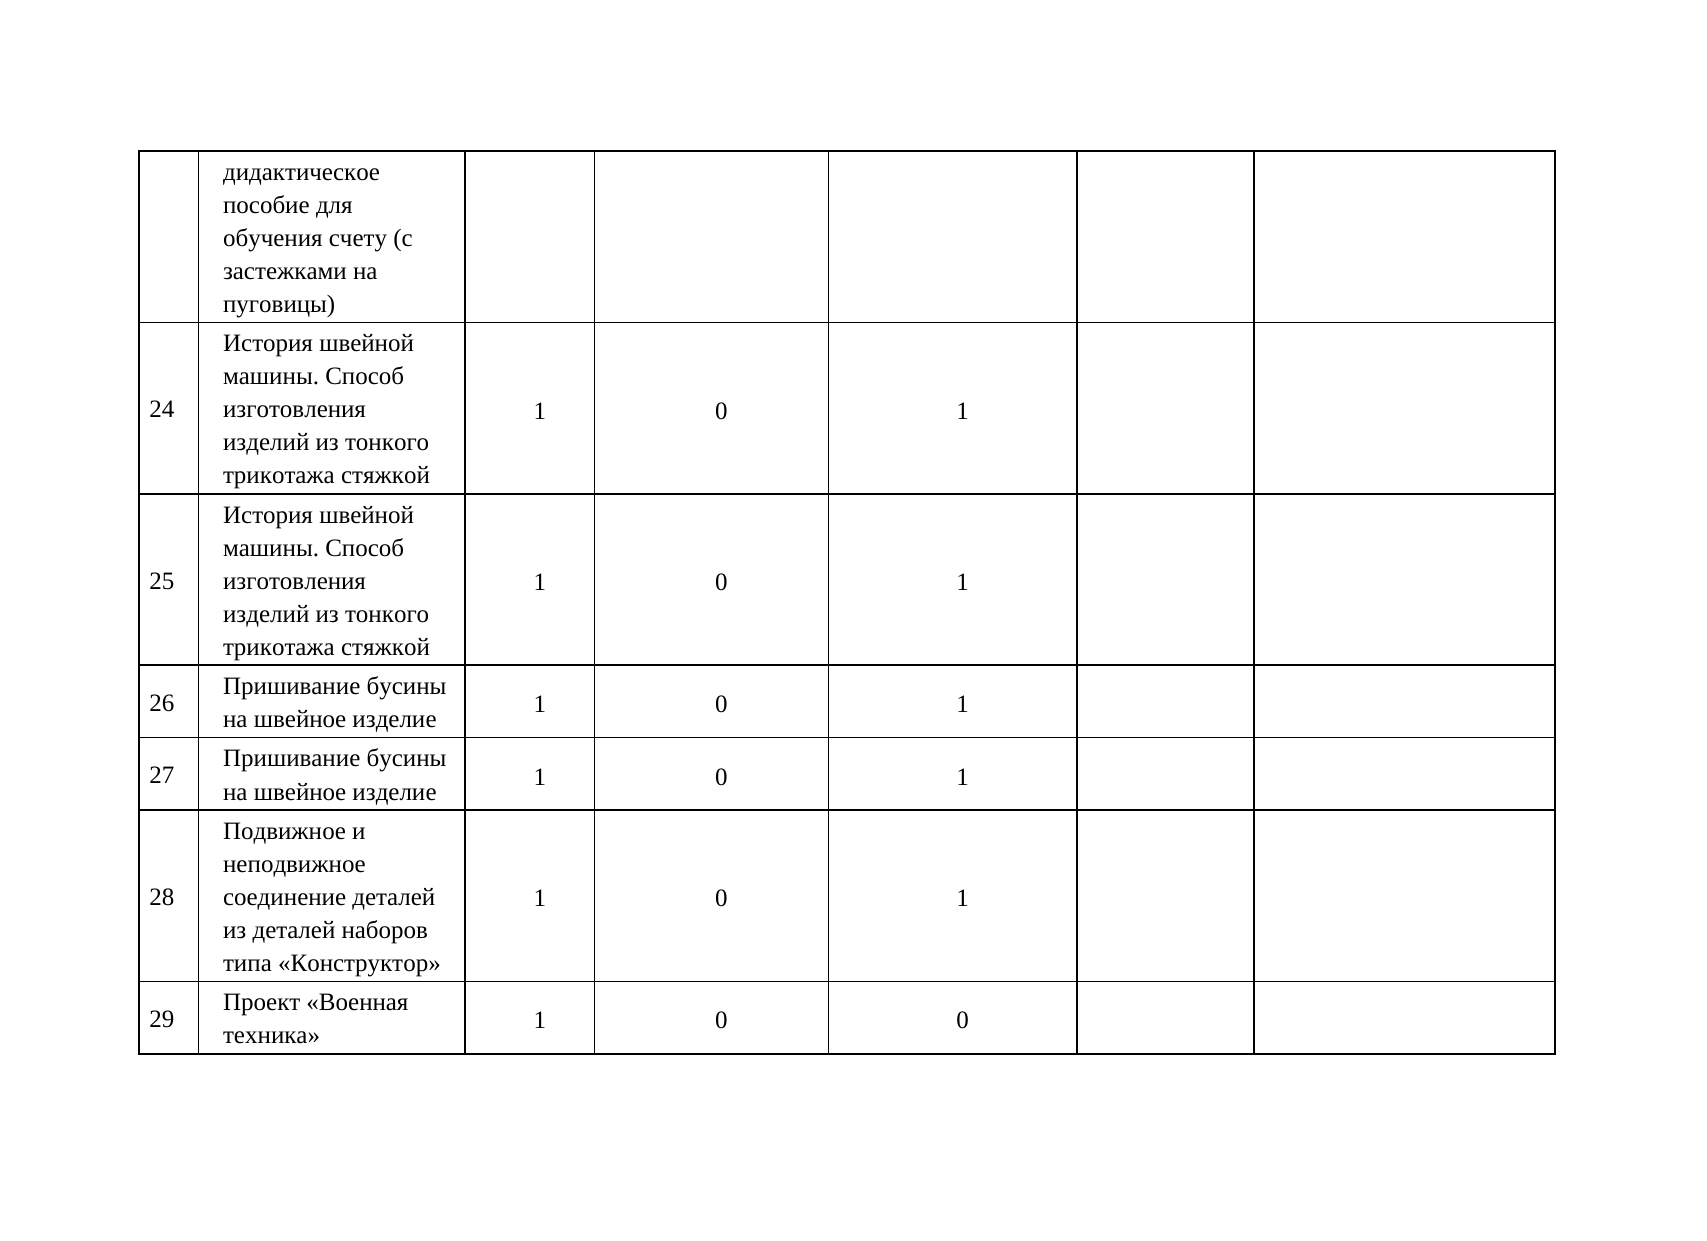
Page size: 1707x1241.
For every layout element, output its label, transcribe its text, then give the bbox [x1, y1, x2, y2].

table_cell [1078, 323, 1253, 493]
table_cell [1078, 738, 1253, 809]
table_cell [1078, 982, 1253, 1053]
table_cell 24 [140, 323, 198, 493]
table_cell 1 [829, 152, 1076, 321]
table_cell 0 [595, 811, 828, 981]
table_cell Пришивание бусины на швейное изделие [199, 738, 464, 809]
table_cell 1 [466, 666, 594, 737]
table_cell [199, 152, 464, 321]
table_cell 1 [466, 738, 594, 809]
table_cell [1255, 323, 1554, 493]
table_cell [1255, 738, 1554, 809]
table_cell [1078, 495, 1253, 664]
table_cell [1078, 666, 1253, 737]
table_cell [1255, 152, 1554, 321]
table_cell История швейной машины. Способ изготовления изделий из тонкого трикотажа стяжкой [199, 495, 464, 664]
table_cell [1078, 811, 1253, 981]
table_cell История швейной машины. Способ изготовления изделий из тонкого трикотажа стяжкой [199, 323, 464, 493]
table_cell 1 [829, 666, 1076, 737]
table_cell [1255, 982, 1554, 1053]
table_cell 1 [829, 811, 1076, 981]
table_cell 0 [829, 982, 1076, 1053]
table_cell 25 [140, 495, 198, 664]
table_cell Пришивание бусины на швейное изделие [199, 666, 464, 737]
table_cell 1 [466, 152, 594, 321]
table_cell 1 [466, 982, 594, 1053]
table_cell 29 [140, 982, 198, 1053]
table_cell 26 [140, 666, 198, 737]
table_cell [1255, 811, 1554, 981]
table_cell 1 [466, 323, 594, 493]
table_cell [1078, 152, 1253, 321]
table_cell 1 [829, 738, 1076, 809]
table_cell Подвижное и неподвижное соединение деталей из деталей наборов типа «Конструктор» [199, 811, 464, 981]
table_cell 0 [595, 666, 828, 737]
table_cell [1255, 666, 1554, 737]
table_cell 1 [829, 495, 1076, 664]
table_cell 1 [466, 495, 594, 664]
table_cell Проект «Военная техника» [199, 982, 464, 1053]
table_cell 0 [595, 152, 828, 321]
table_cell 0 [595, 495, 828, 664]
table_cell 23 [140, 152, 198, 321]
table_cell 0 [595, 982, 828, 1053]
table_cell [1255, 495, 1554, 664]
table_cell 0 [595, 323, 828, 493]
table_cell 28 [140, 811, 198, 981]
table_cell 1 [466, 811, 594, 981]
table_cell 27 [140, 738, 198, 809]
table_cell 0 [595, 738, 828, 809]
table_cell 1 [829, 323, 1076, 493]
